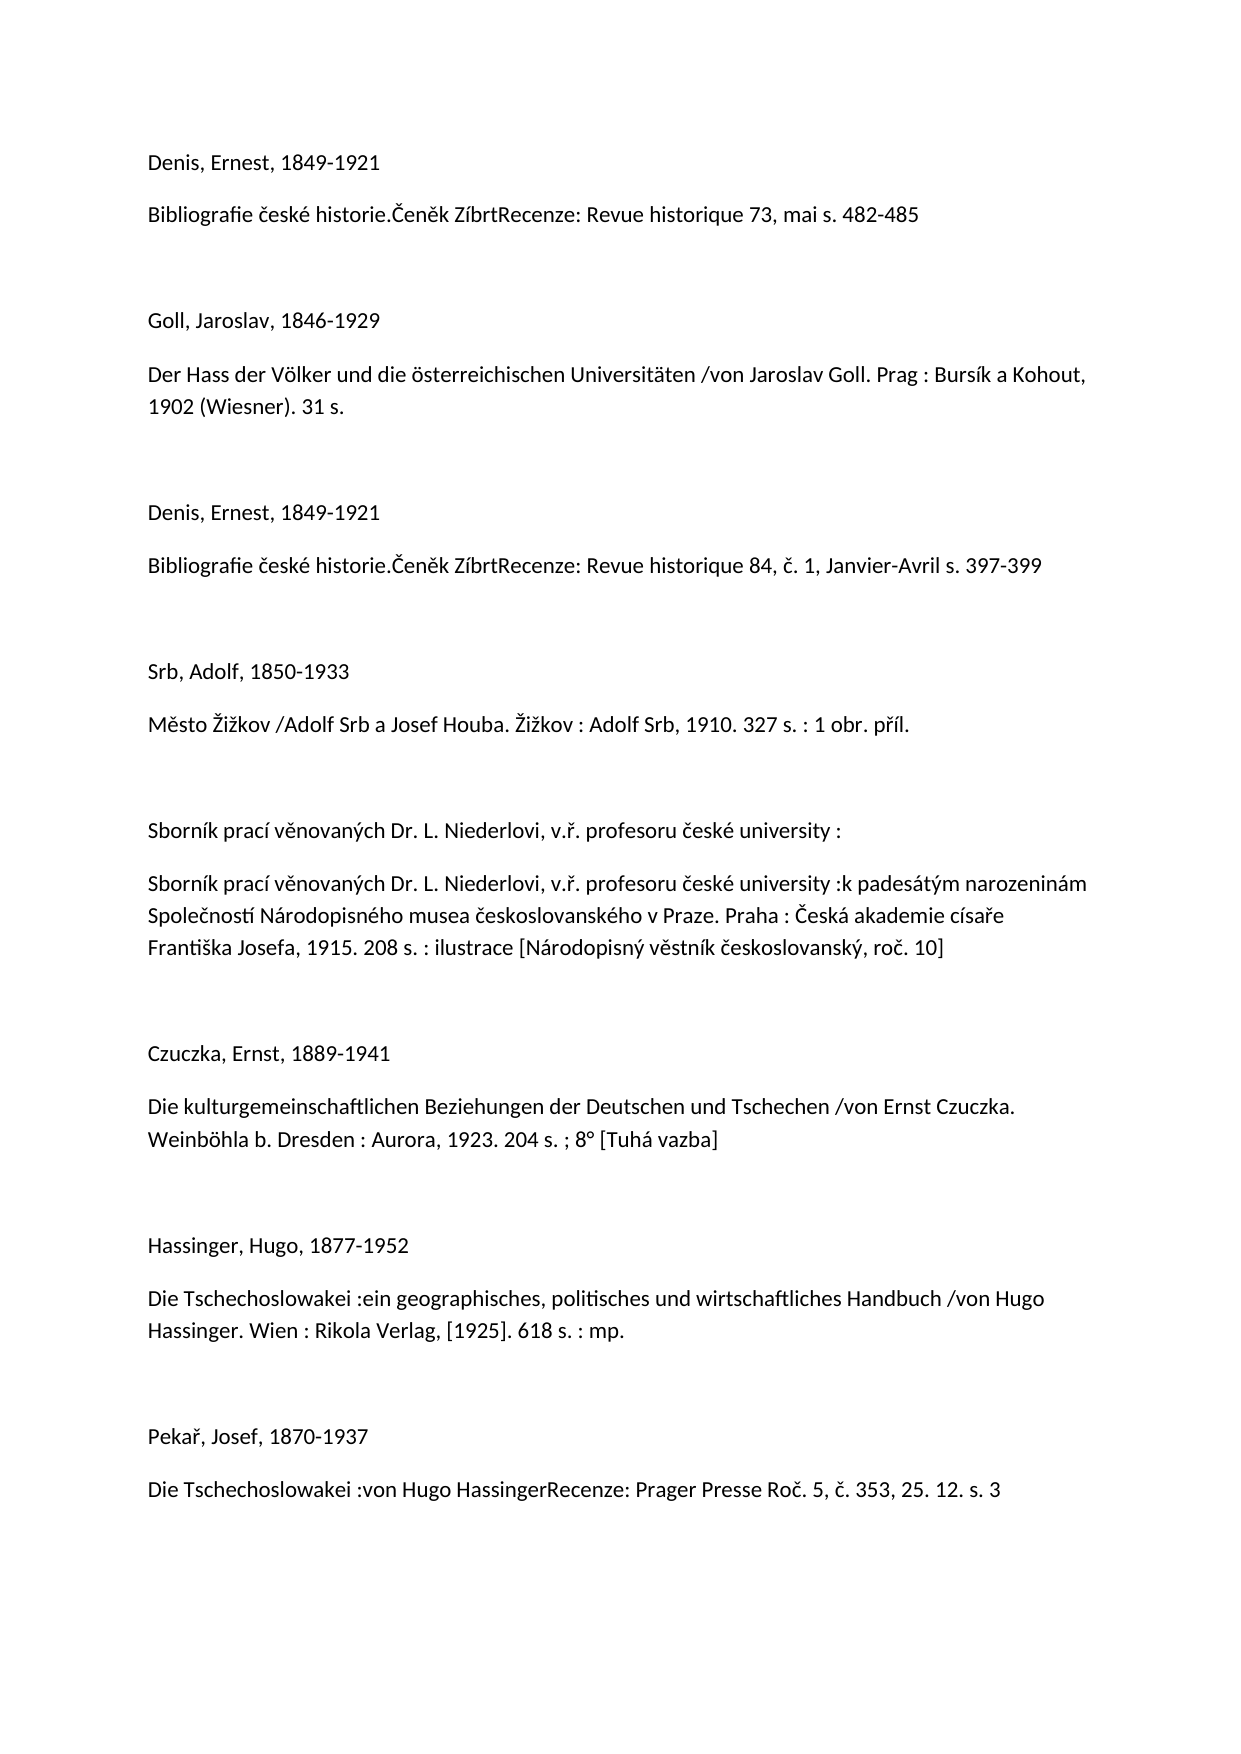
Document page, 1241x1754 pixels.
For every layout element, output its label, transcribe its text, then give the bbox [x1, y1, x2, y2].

text Sborník prací věnovaných Dr. L. Niederlovi, v.ř. profesoru české university :k padesátým narozeninám Společností Národopisného musea českoslovanského v Praze. Praha : Česká akademie císaře Františka Josefa, 1915. 208 s. : ilustrace [Národopisný věstník českoslovanský, roč. 10] [148, 869, 1093, 961]
text Goll, Jaroslav, 1846-1929 [148, 307, 1093, 335]
text Srb, Adolf, 1850-1933 [148, 657, 1093, 685]
text Die Tschechoslowakei :ein geographisches, politisches und wirtschaftliches Handbuch /von Hugo Hassinger. Wien : Rikola Verlag, [1925]. 618 s. : mp. [148, 1284, 1093, 1344]
text Denis, Ernest, 1849-1921 [148, 148, 1093, 176]
text Der Hass der Völker und die österreichischen Universitäten /von Jaroslav Goll. Prag : Bursík a Kohout, 1902 (Wiesner). 31 s. [148, 360, 1093, 420]
text Sborník prací věnovaných Dr. L. Niederlovi, v.ř. profesoru české university : [148, 816, 1093, 844]
text Pekař, Josef, 1870-1937 [148, 1422, 1093, 1450]
text Bibliografie české historie.Čeněk ZíbrtRecenze: Revue historique 73, mai s. 482-485 [148, 201, 1093, 229]
text Hassinger, Hugo, 1877-1952 [148, 1231, 1093, 1259]
text Denis, Ernest, 1849-1921 [148, 498, 1093, 526]
text Czuczka, Ernst, 1889-1941 [148, 1039, 1093, 1067]
text Město Žižkov /Adolf Srb a Josef Houba. Žižkov : Adolf Srb, 1910. 327 s. : 1 obr. příl. [148, 710, 1093, 738]
text Bibliografie české historie.Čeněk ZíbrtRecenze: Revue historique 84, č. 1, Janvier-Avril s. 397-399 [148, 551, 1093, 579]
text Die Tschechoslowakei :von Hugo HassingerRecenze: Prager Presse Roč. 5, č. 353, 25. 12. s. 3 [148, 1475, 1093, 1503]
text Die kulturgemeinschaftlichen Beziehungen der Deutschen und Tschechen /von Ernst Czuczka. Weinböhla b. Dresden : Aurora, 1923. 204 s. ; 8° [Tuhá vazba] [148, 1092, 1093, 1153]
